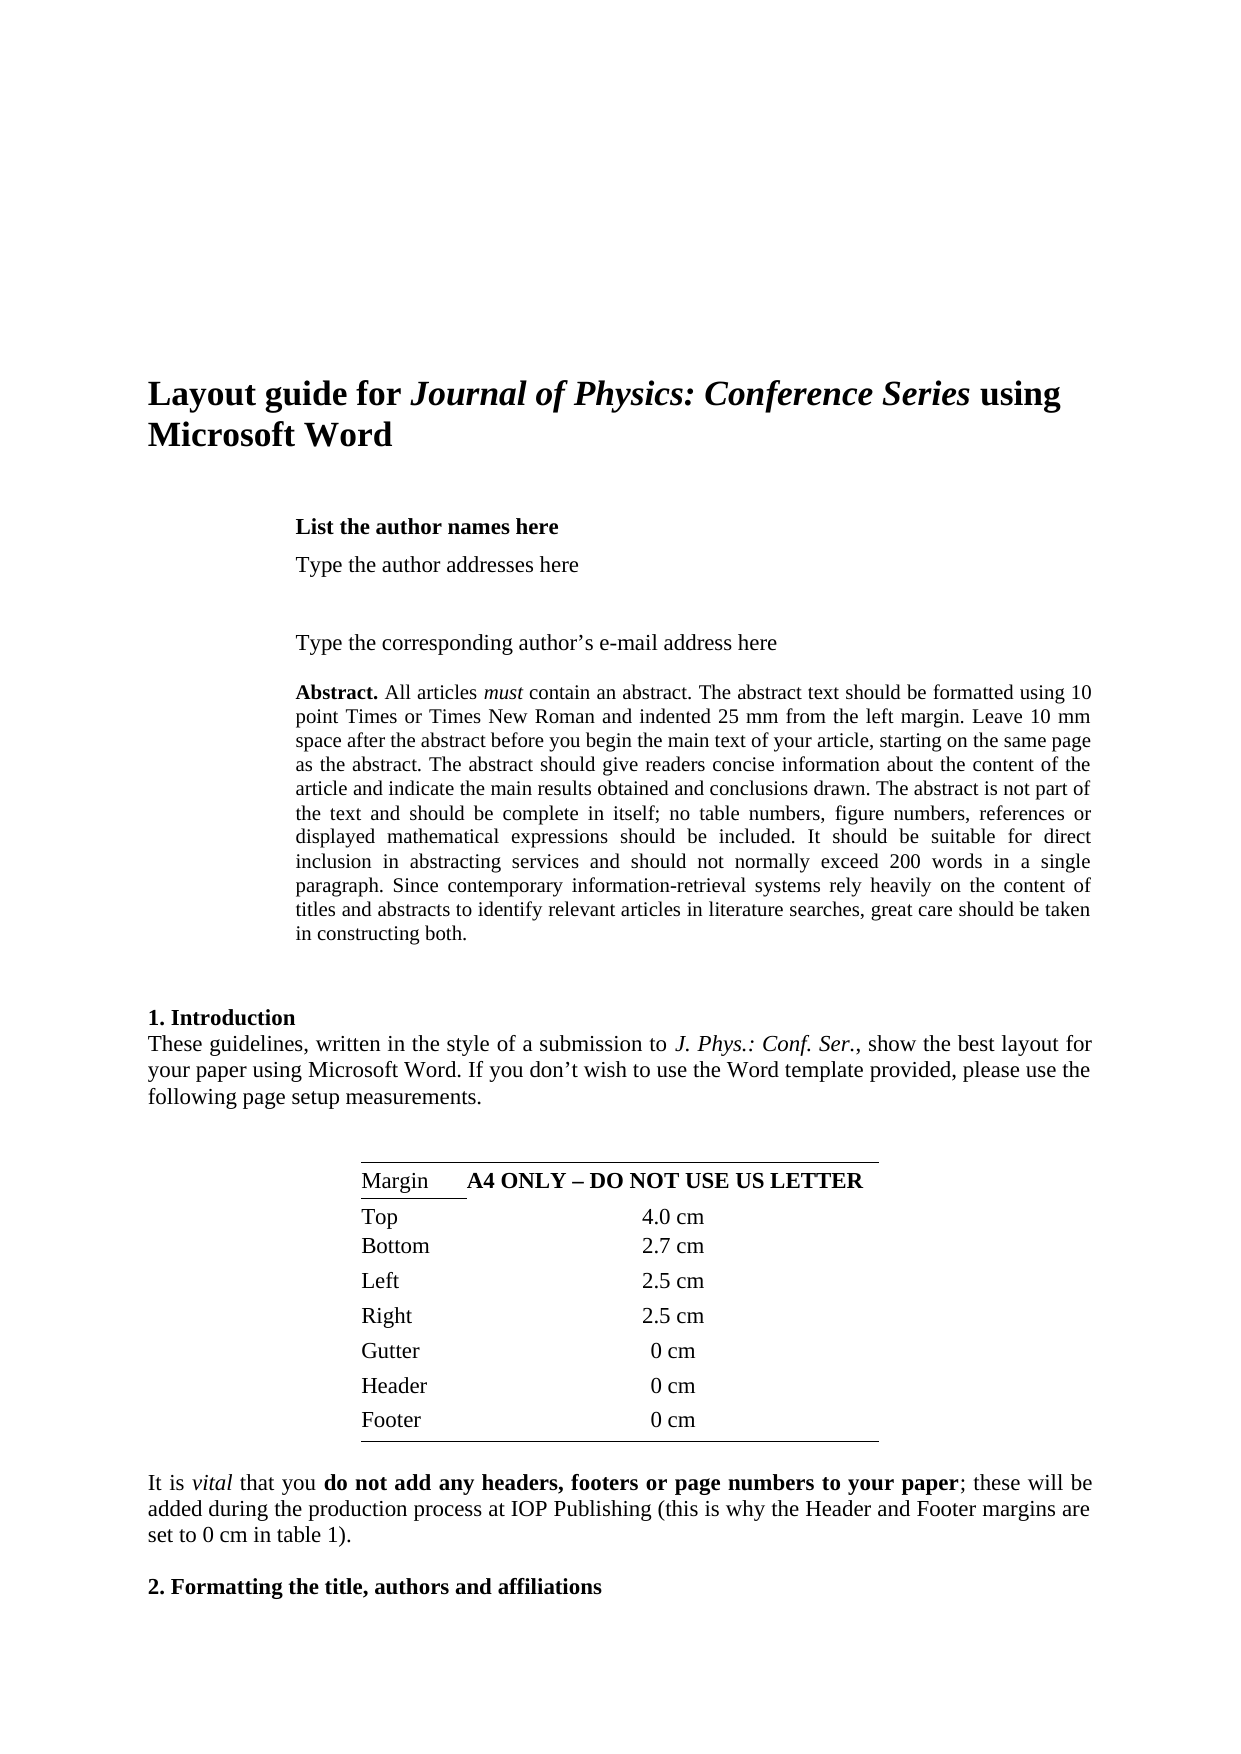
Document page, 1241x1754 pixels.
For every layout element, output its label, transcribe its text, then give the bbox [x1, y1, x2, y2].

table_cell Right [361, 1302, 467, 1337]
table_cell Gutter [361, 1337, 467, 1372]
text Introduction [148, 1004, 1092, 1030]
table_cell 0 cm [467, 1406, 879, 1441]
table_cell Header [361, 1372, 467, 1406]
table_header A4 ONLY – DO NOT USE US LETTER [467, 1163, 879, 1198]
table_cell Bottom [361, 1233, 467, 1267]
table_cell Top [361, 1199, 467, 1232]
table_cell 2.7 cm [467, 1233, 879, 1267]
table_cell 0 cm [467, 1337, 879, 1372]
text Type the corresponding author’s e-mail address here [295, 629, 1092, 655]
title Layout guide for Journal of Physics: Conference Series using Microsoft Word [148, 372, 1092, 454]
table_header Margin [361, 1163, 467, 1198]
table_cell 2.5 cm [467, 1302, 879, 1337]
text It is vital that you do not add any headers, footers or page numbers to your paper; these will be added during the production process at IOP Publishing (this is why the Header and Footer margins are set to 0 cm in table 1). [148, 1469, 1092, 1548]
text Formatting the title, authors and affiliations [148, 1573, 1092, 1599]
text Type the author addresses here [295, 551, 1092, 577]
table_cell Left [361, 1267, 467, 1302]
table_cell Footer [361, 1406, 467, 1441]
text These guidelines, written in the style of a submission to J. Phys.: Conf. Ser., show the best layout for your paper using Microsoft Word. If you don’t wish to use the Word template provided, please use the following page setup measurements. [148, 1030, 1092, 1109]
table_cell 0 cm [467, 1372, 879, 1406]
table_cell 2.5 cm [467, 1267, 879, 1302]
text Abstract. All articles must contain an abstract. The abstract text should be formatted using 10 point Times or Times New Roman and indented 25 mm from the left margin. Leave 10 mm space after the abstract before you begin the main text of your article, starting on the same page as the abstract. The abstract should give readers concise information about the content of the article and indicate the main results obtained and conclusions drawn. The abstract is not part of the text and should be complete in itself; no table numbers, figure numbers, references or displayed mathematical expressions should be included. It should be suitable for direct inclusion in abstracting services and should not normally exceed 200 words in a single paragraph. Since contemporary information-retrieval systems rely heavily on the content of titles and abstracts to identify relevant articles in literature searches, great care should be taken in constructing both. [295, 680, 1092, 945]
text List the author names here [295, 513, 1092, 539]
table_cell 4.0 cm [467, 1198, 879, 1232]
